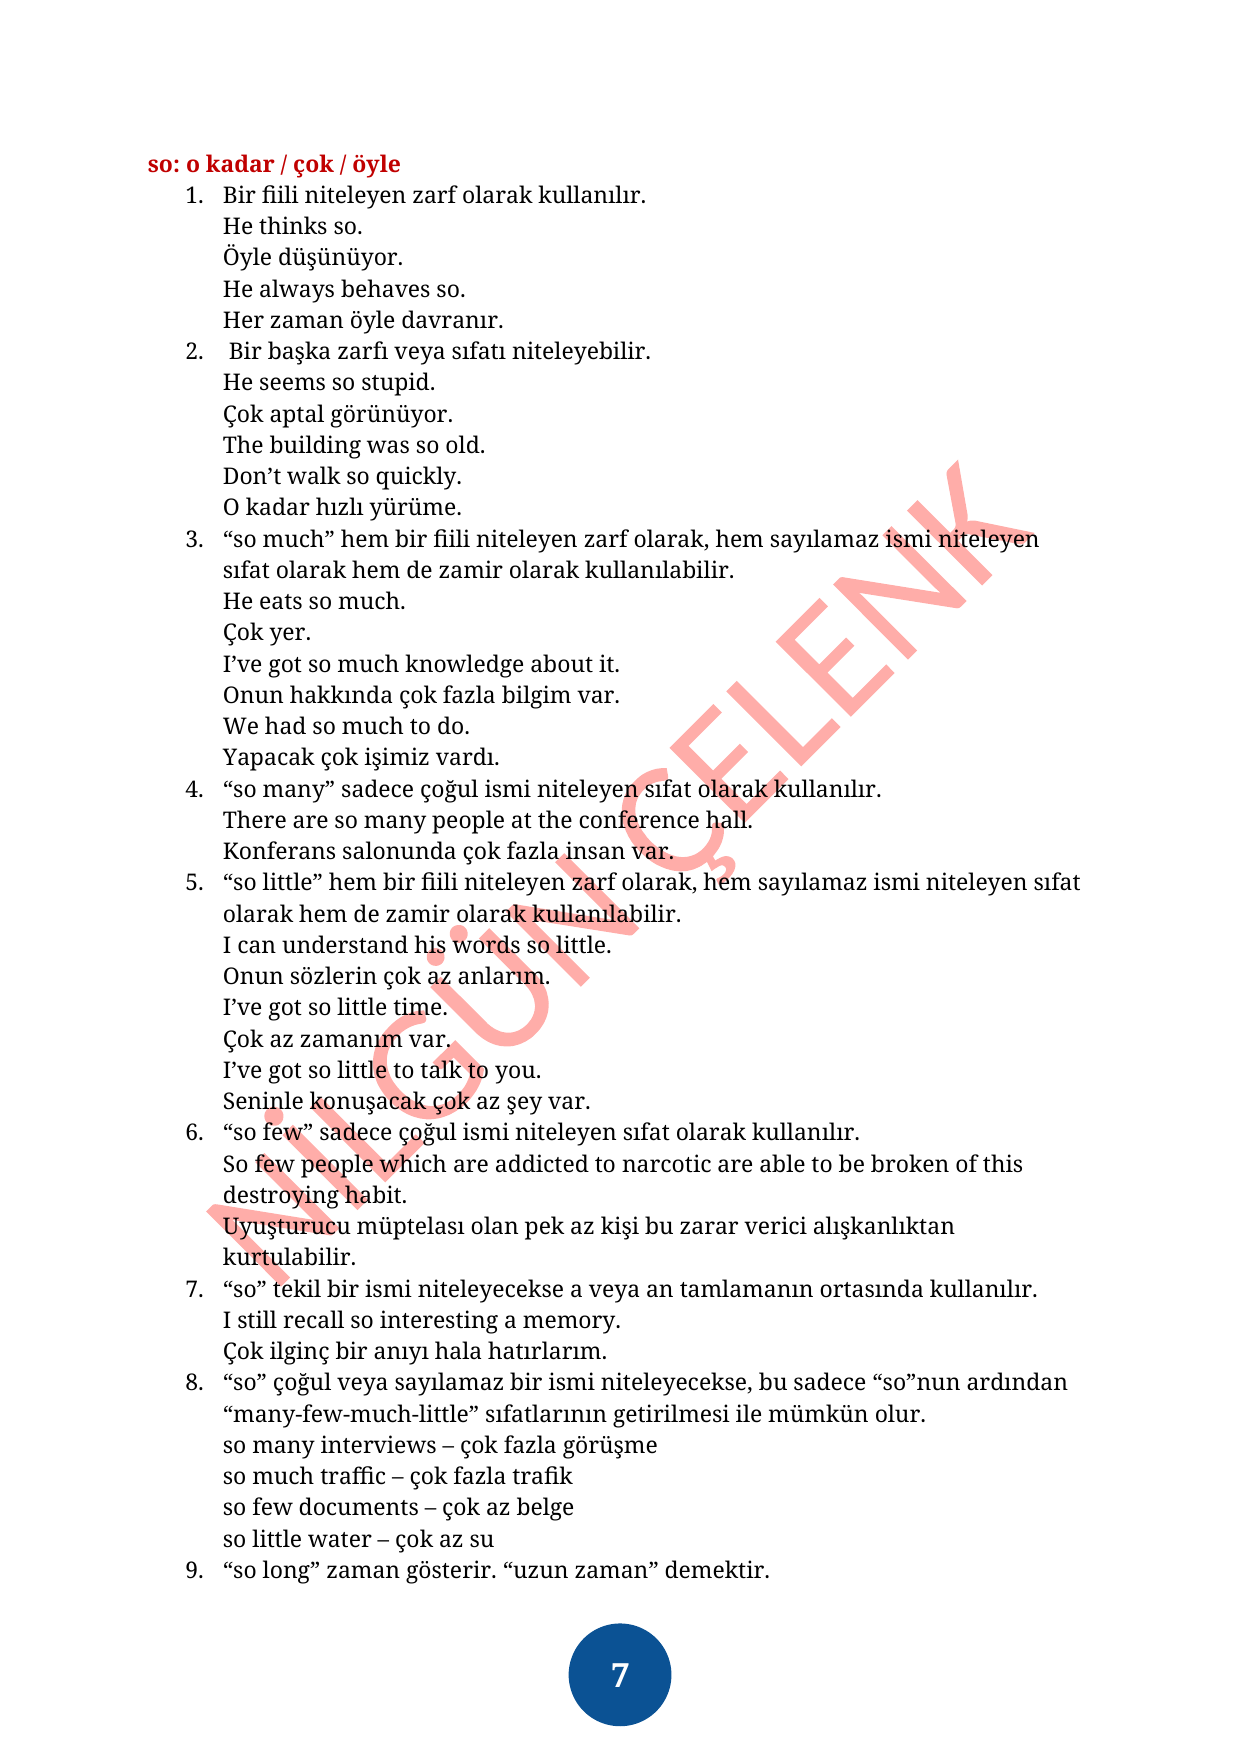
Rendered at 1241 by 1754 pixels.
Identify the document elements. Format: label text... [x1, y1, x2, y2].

list so little water – çok az su [223, 1523, 1093, 1554]
list so many interviews – çok fazla görüşme [223, 1429, 1093, 1460]
list I’ve got so little to talk to you. [223, 1054, 1093, 1085]
list There are so many people at the conference hall. [223, 804, 1093, 835]
list Uyuşturucu müptelası olan pek az kişi bu zarar verici alışkanlıktan kurtulabilir. [223, 1210, 1093, 1273]
list I’ve got so little time. [223, 991, 1093, 1023]
list Bir başka zarfı veya sıfatı niteleyebilir. [185, 335, 1093, 366]
list The building was so old. [223, 429, 1093, 460]
list I can understand his words so little. [223, 929, 1093, 960]
list “so much” hem bir fiili niteleyen zarf olarak, hem sayılamaz ismi niteleyen sıfat olarak hem de zamir olarak kullanılabilir. [185, 523, 1093, 585]
list Çok aptal görünüyor. [223, 398, 1093, 429]
list Çok yer. [223, 616, 1093, 648]
text Çok ilginç bir anıyı hala hatırlarım. [223, 1335, 1093, 1366]
list so few documents – çok az belge [223, 1491, 1093, 1523]
list Her zaman öyle davranır. [223, 304, 1093, 335]
list He eats so much. [223, 585, 1093, 616]
list “so” tekil bir ismi niteleyecekse a veya an tamlamanın ortasında kullanılır. [185, 1273, 1093, 1304]
list O kadar hızlı yürüme. [223, 491, 1093, 523]
list So few people which are addicted to narcotic are able to be broken of this destroying habit. [223, 1148, 1093, 1210]
list Konferans salonunda çok fazla insan var. [223, 835, 1093, 866]
text I still recall so interesting a memory. [223, 1304, 1093, 1335]
list “so long” zaman gösterir. “uzun zaman” demektir. [185, 1554, 1093, 1585]
list I’ve got so much knowledge about it. [223, 648, 1093, 679]
list “so many” sadece çoğul ismi niteleyen sıfat olarak kullanılır. [185, 773, 1093, 804]
list “so” çoğul veya sayılamaz bir ismi niteleyecekse, bu sadece “so”nun ardından “many-few-much-little” sıfatlarının getirilmesi ile mümkün olur. [185, 1366, 1093, 1429]
list Öyle düşünüyor. [223, 241, 1093, 273]
text so: o kadar / çok / öyle [148, 148, 1093, 179]
list We had so much to do. [223, 710, 1093, 741]
list “so few” sadece çoğul ismi niteleyen sıfat olarak kullanılır. [185, 1116, 1093, 1148]
list Yapacak çok işimiz vardı. [223, 741, 1093, 773]
list He seems so stupid. [223, 366, 1093, 398]
list Onun sözlerin çok az anlarım. [223, 960, 1093, 991]
list Onun hakkında çok fazla bilgim var. [223, 679, 1093, 710]
list “so little” hem bir fiili niteleyen zarf olarak, hem sayılamaz ismi niteleyen sıfat olarak hem de zamir olarak kullanılabilir. [185, 866, 1093, 929]
list so much traffic – çok fazla trafik [223, 1460, 1093, 1491]
list Bir fiili niteleyen zarf olarak kullanılır. [185, 179, 1093, 210]
list Çok az zamanım var. [223, 1023, 1093, 1054]
list He thinks so. [223, 210, 1093, 241]
list Don’t walk so quickly. [223, 460, 1093, 491]
list Seninle konuşacak çok az şey var. [223, 1085, 1093, 1116]
list He always behaves so. [223, 273, 1093, 304]
